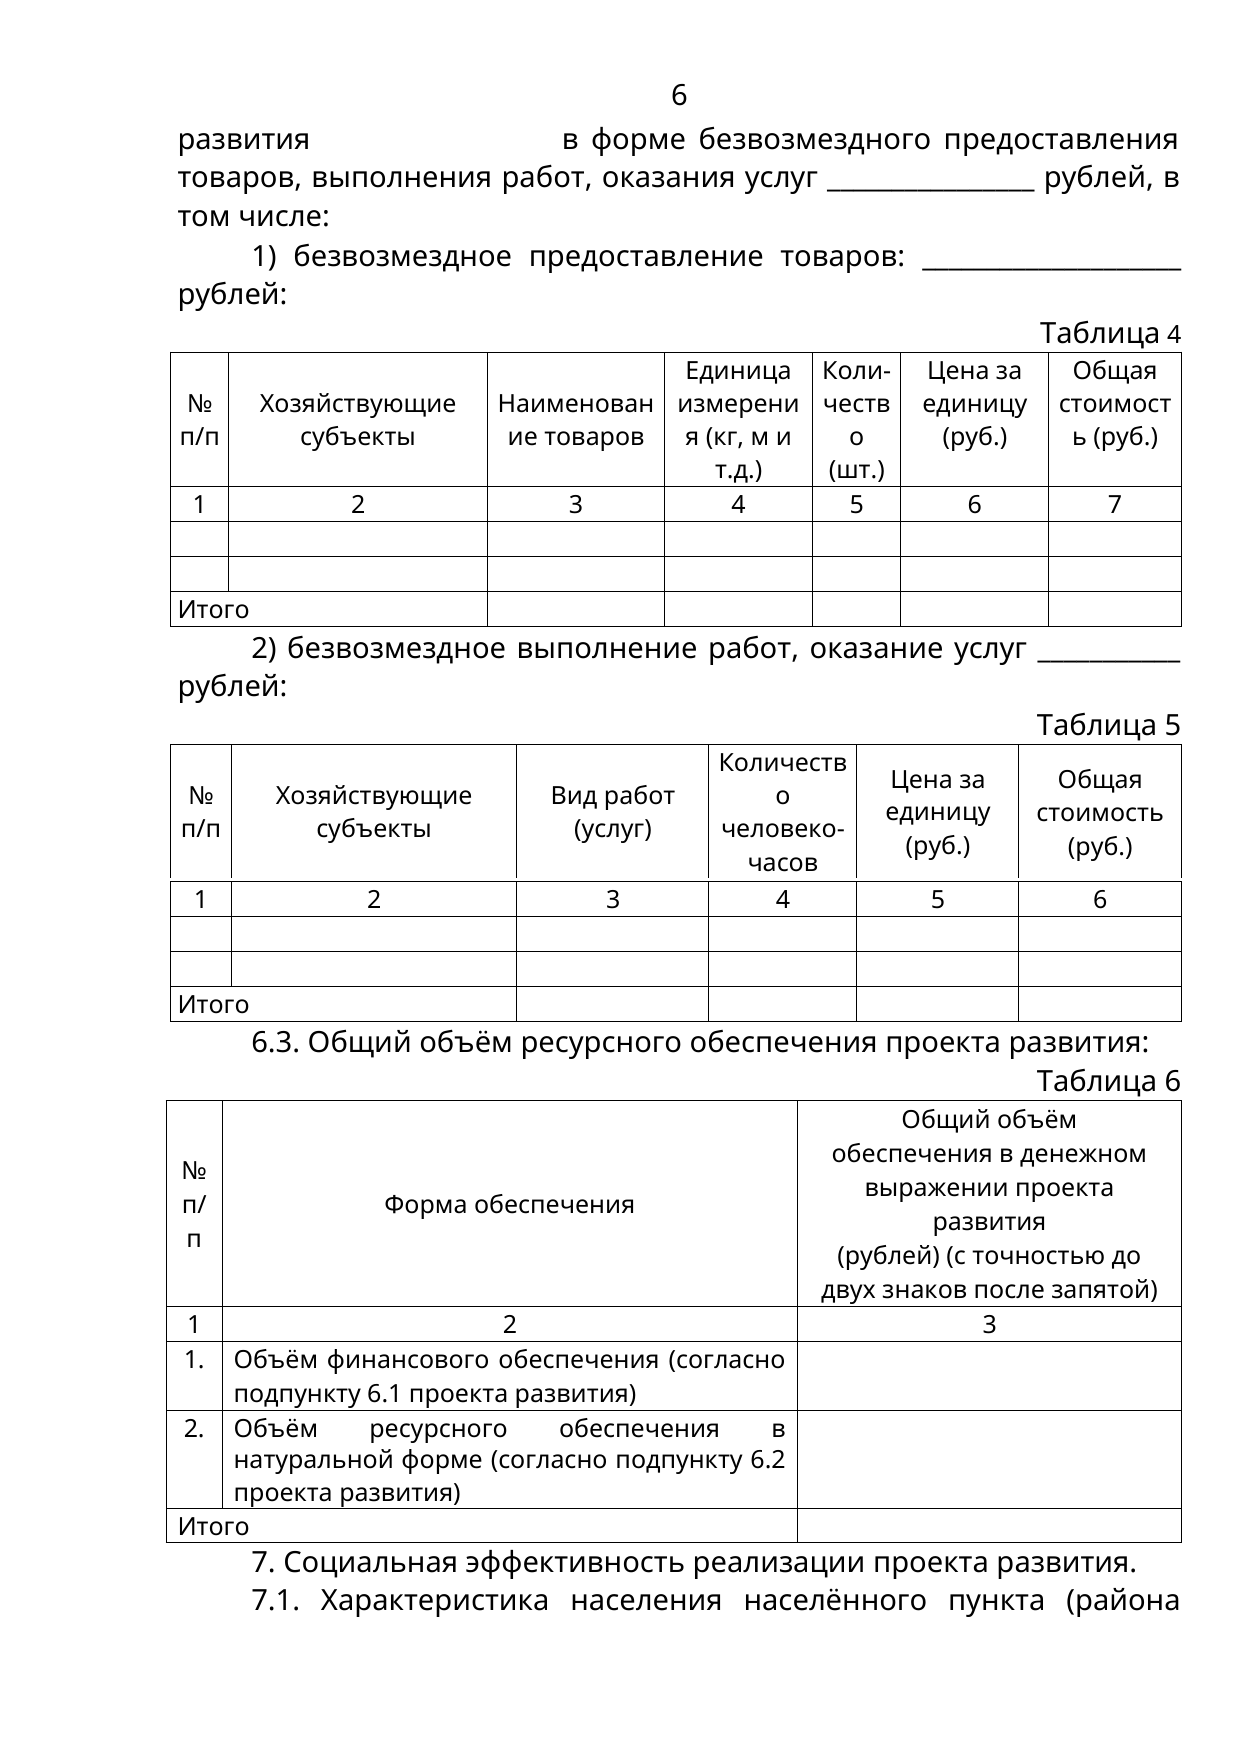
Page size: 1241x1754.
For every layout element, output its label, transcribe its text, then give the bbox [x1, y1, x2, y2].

table_header Количество человеко-часов [709, 745, 856, 878]
table_cell [857, 952, 1018, 986]
table_cell [709, 952, 856, 986]
table_cell [901, 557, 1048, 591]
table_cell [171, 917, 231, 951]
text Таблица 4 [177, 313, 1181, 352]
table_cell 2 [229, 487, 487, 521]
table_cell [488, 557, 664, 591]
table_cell [813, 522, 900, 556]
table_cell 1 [171, 487, 228, 521]
table_cell [488, 522, 664, 556]
table_cell 2 [223, 1307, 797, 1341]
table_cell [857, 987, 1018, 1021]
table_cell [171, 557, 228, 591]
table_header Коли-чество (шт.) [813, 353, 900, 486]
table_header Единица измерения (кг, м и т.д.) [665, 353, 812, 486]
text Таблица 6 [177, 1061, 1181, 1100]
table_header Хозяйствующие субъекты [229, 353, 487, 486]
table_cell [517, 987, 708, 1021]
table_cell [1049, 557, 1181, 591]
table_cell 7 [1049, 487, 1181, 521]
table_cell [1049, 592, 1181, 626]
table_cell [171, 522, 228, 556]
table_cell [813, 592, 900, 626]
table_cell 4 [665, 487, 812, 521]
table_header 1 [171, 882, 231, 916]
table_cell Итого [167, 1509, 797, 1542]
table_cell [517, 952, 708, 986]
table_cell [171, 952, 231, 986]
table_header Хозяйствующие субъекты [232, 745, 516, 878]
table_cell [798, 1342, 1181, 1410]
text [177, 1580, 1181, 1618]
table_cell [665, 557, 812, 591]
text 1) безвозмездное предоставление товаров: ____________________ рублей: [177, 235, 1181, 313]
table_header Наименование товаров [488, 353, 664, 486]
table_cell 1 [167, 1307, 222, 1341]
table_cell [665, 592, 812, 626]
table_cell [1019, 917, 1181, 951]
table_cell [229, 522, 487, 556]
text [177, 118, 1181, 235]
table_header Цена за единицу (руб.) [857, 745, 1018, 878]
table_cell 1. [167, 1342, 222, 1410]
text 2) безвозмездное выполнение работ, оказание услуг ___________ рублей: [177, 627, 1181, 705]
table_header № п/п [171, 745, 231, 878]
table_header Вид работ (услуг) [517, 745, 708, 878]
table_header 2 [232, 882, 516, 916]
table_header Форма обеспечения [223, 1101, 797, 1306]
table_cell 3 [488, 487, 664, 521]
table_header Общая стоимость (руб.) [1049, 353, 1181, 486]
table_cell 6 [901, 487, 1048, 521]
table_cell [1019, 987, 1181, 1021]
table_cell Объём ресурсного обеспечения в натуральной форме (согласно подпункту 6.2 проекта развития) [223, 1411, 797, 1508]
table_cell [232, 952, 516, 986]
table_cell [798, 1411, 1181, 1508]
text 7. Социальная эффективность реализации проекта развития. [177, 1543, 1181, 1580]
table_cell [798, 1509, 1181, 1542]
table_cell 3 [798, 1307, 1181, 1341]
table_header Общий объём обеспечения в денежном выражении проекта развития (рублей) (с точностью до двух знаков после запятой) [798, 1101, 1181, 1306]
text Таблица 5 [177, 705, 1181, 744]
table_cell [857, 917, 1018, 951]
table_cell [901, 592, 1048, 626]
text 6.3. Общий объём ресурсного обеспечения проекта развития: [177, 1022, 1181, 1061]
table_cell Итого [171, 987, 516, 1021]
table_header Общая стоимость (руб.) [1019, 745, 1181, 878]
table_header 4 [709, 882, 856, 916]
table_cell Объём финансового обеспечения (согласно подпункту 6.1 проекта развития) [223, 1342, 797, 1410]
table_cell [1049, 522, 1181, 556]
table_cell [488, 592, 664, 626]
table_header № п/п [167, 1101, 222, 1306]
table_header № п/п [171, 353, 228, 486]
table_cell [813, 557, 900, 591]
table_cell [517, 917, 708, 951]
table_cell [232, 917, 516, 951]
table_cell [901, 522, 1048, 556]
table_cell [665, 522, 812, 556]
table_header Цена за единицу (руб.) [901, 353, 1048, 486]
table_cell [229, 557, 487, 591]
table_header 3 [517, 882, 708, 916]
table_cell 2. [167, 1411, 222, 1508]
table_cell [709, 987, 856, 1021]
table_cell Итого [171, 592, 487, 626]
table_header 5 [857, 882, 1018, 916]
table_cell 5 [813, 487, 900, 521]
table_header 6 [1019, 882, 1181, 916]
table_cell [709, 917, 856, 951]
table_cell [1019, 952, 1181, 986]
